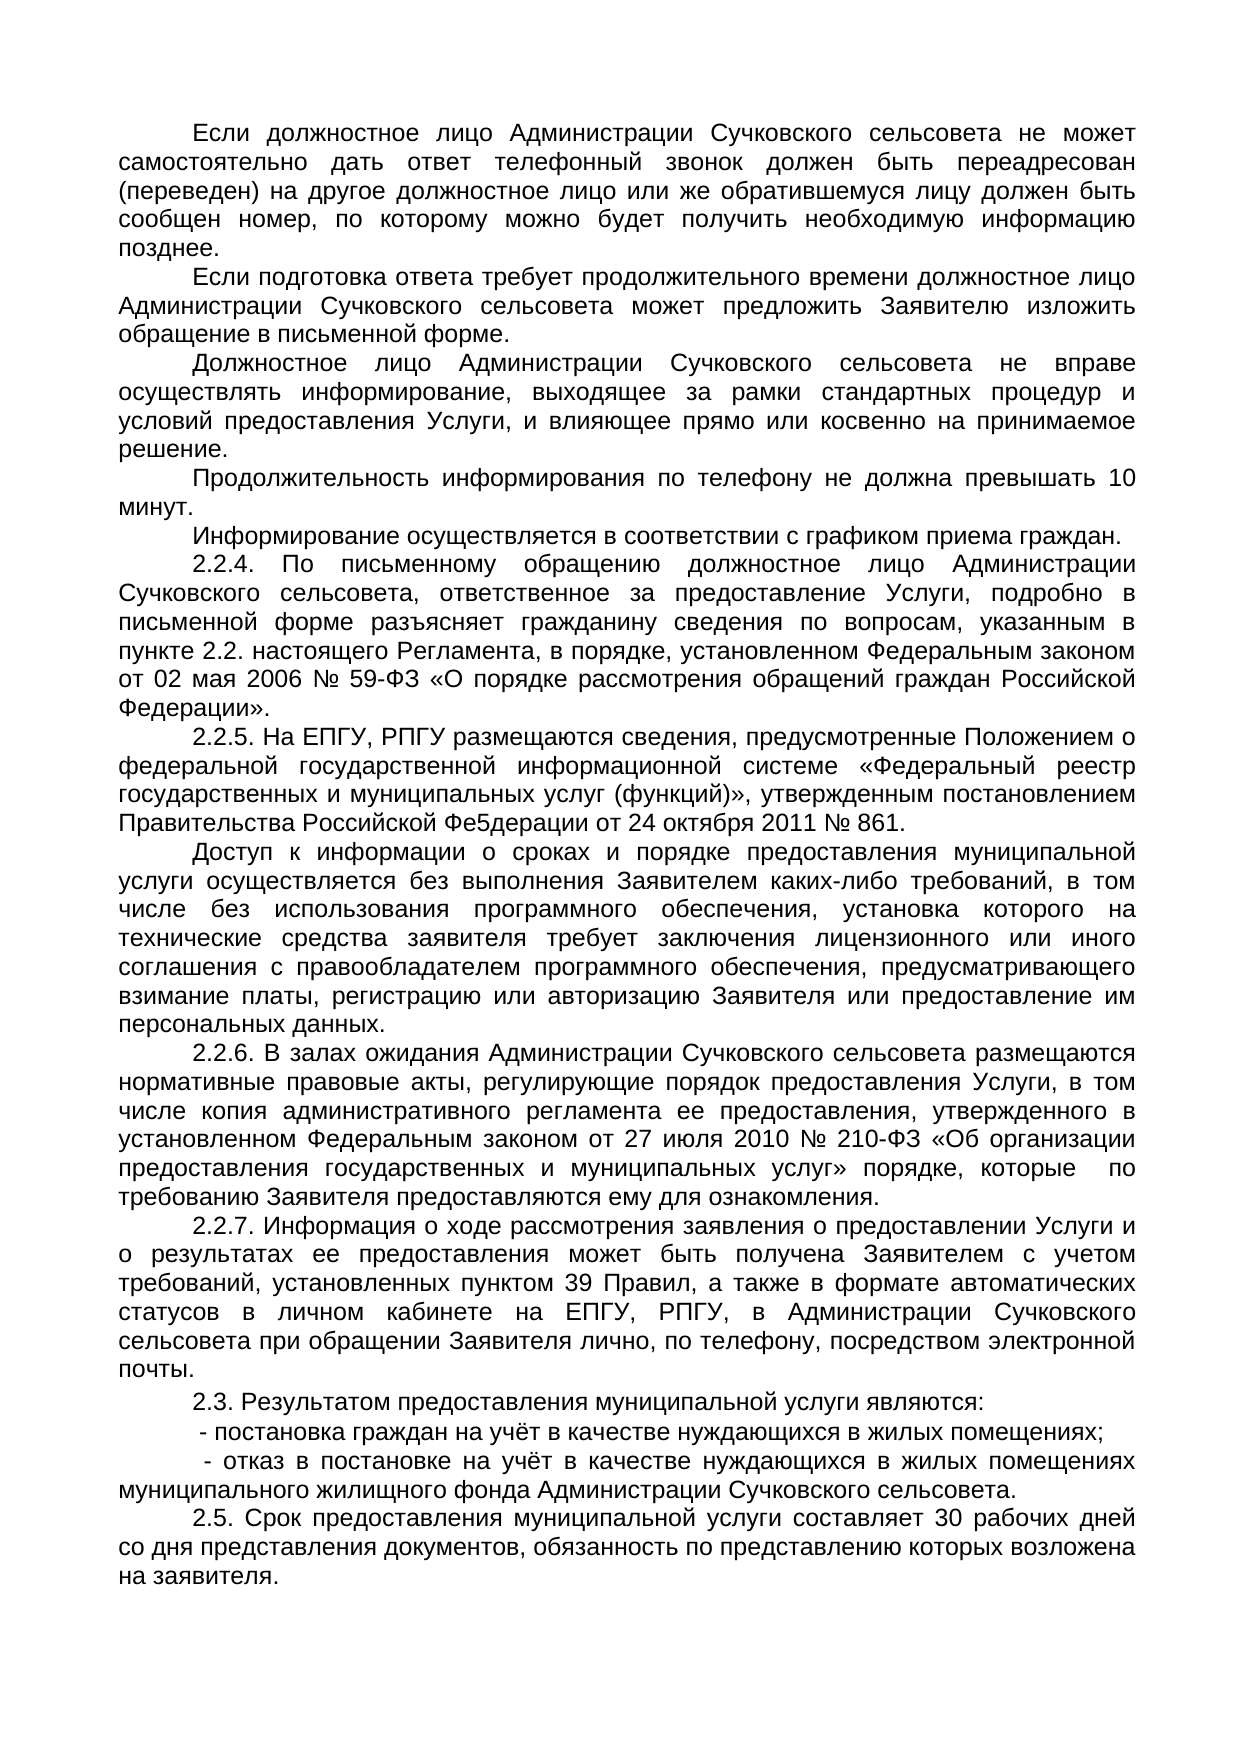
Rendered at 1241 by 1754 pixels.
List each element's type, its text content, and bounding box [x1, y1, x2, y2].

list - постановка граждан на учёт в качестве нуждающихся в жилых помещениях; [118, 1417, 1137, 1446]
text 2.5. Срок предоставления муниципальной услуги составляет 30 рабочих дней со дня представления документов, обязанность по представлению которых возложена на заявителя. [118, 1503, 1137, 1590]
list Информирование осуществляется в соответствии с графиком приема граждан. [118, 521, 1137, 549]
list 2.2.6. В залах ожидания Администрации Сучковского сельсовета размещаются нормативные правовые акты, регулирующие порядок предоставления Услуги, в том числе копия административного регламента ее предоставления, утвержденного в установленном Федеральным законом от 27 июля 2010 № 210-ФЗ «Об организации предоставления государственных и муниципальных услуг» порядке, которые по требованию Заявителя предоставляются ему для ознакомления. [118, 1038, 1137, 1211]
list Если должностное лицо Администрации Сучковского сельсовета не может самостоятельно дать ответ телефонный звонок должен быть переадресован (переведен) на другое должностное лицо или же обратившемуся лицу должен быть сообщен номер, по которому можно будет получить необходимую информацию позднее. [118, 118, 1137, 262]
list 2.2.4. По письменному обращению должностное лицо Администрации Сучковского сельсовета, ответственное за предоставление Услуги, подробно в письменной форме разъясняет гражданину сведения по вопросам, указанным в пункте 2.2. настоящего Регламента, в порядке, установленном Федеральным законом от 02 мая 2006 № 59-ФЗ «О порядке рассмотрения обращений граждан Российской Федерации». [118, 549, 1137, 722]
list Если подготовка ответа требует продолжительного времени должностное лицо Администрации Сучковского сельсовета может предложить Заявителю изложить обращение в письменной форме. [118, 262, 1137, 348]
list Должностное лицо Администрации Сучковского сельсовета не вправе осуществлять информирование, выходящее за рамки стандартных процедур и условий предоставления Услуги, и влияющее прямо или косвенно на принимаемое решение. [118, 348, 1137, 463]
list Продолжительность информирования по телефону не должна превышать 10 минут. [118, 463, 1137, 521]
text 2.3. Результатом предоставления муниципальной услуги являются: [118, 1383, 1137, 1416]
list 2.2.7. Информация о ходе рассмотрения заявления о предоставлении Услуги и о результатах ее предоставления может быть получена Заявителем с учетом требований, установленных пунктом 39 Правил, а также в формате автоматических статусов в личном кабинете на ЕПГУ, РПГУ, в Администрации Сучковского сельсовета при обращении Заявителя лично, по телефону, посредством электронной почты. [118, 1211, 1137, 1383]
list 2.2.5. На ЕПГУ, РПГУ размещаются сведения, предусмотренные Положением о федеральной государственной информационной системе «Федеральный реестр государственных и муниципальных услуг (функций)», утвержденным постановлением Правительства Российской Фе5дерации от 24 октября 2011 № 861. [118, 722, 1137, 837]
list - отказ в постановке на учёт в качестве нуждающихся в жилых помещениях муниципального жилищного фонда Администрации Сучковского сельсовета. [118, 1446, 1137, 1503]
list Доступ к информации о сроках и порядке предоставления муниципальной услуги осуществляется без выполнения Заявителем каких-либо требований, в том числе без использования программного обеспечения, установка которого на технические средства заявителя требует заключения лицензионного или иного соглашения с правообладателем программного обеспечения, предусматривающего взимание платы, регистрацию или авторизацию Заявителя или предоставление им персональных данных. [118, 837, 1137, 1038]
